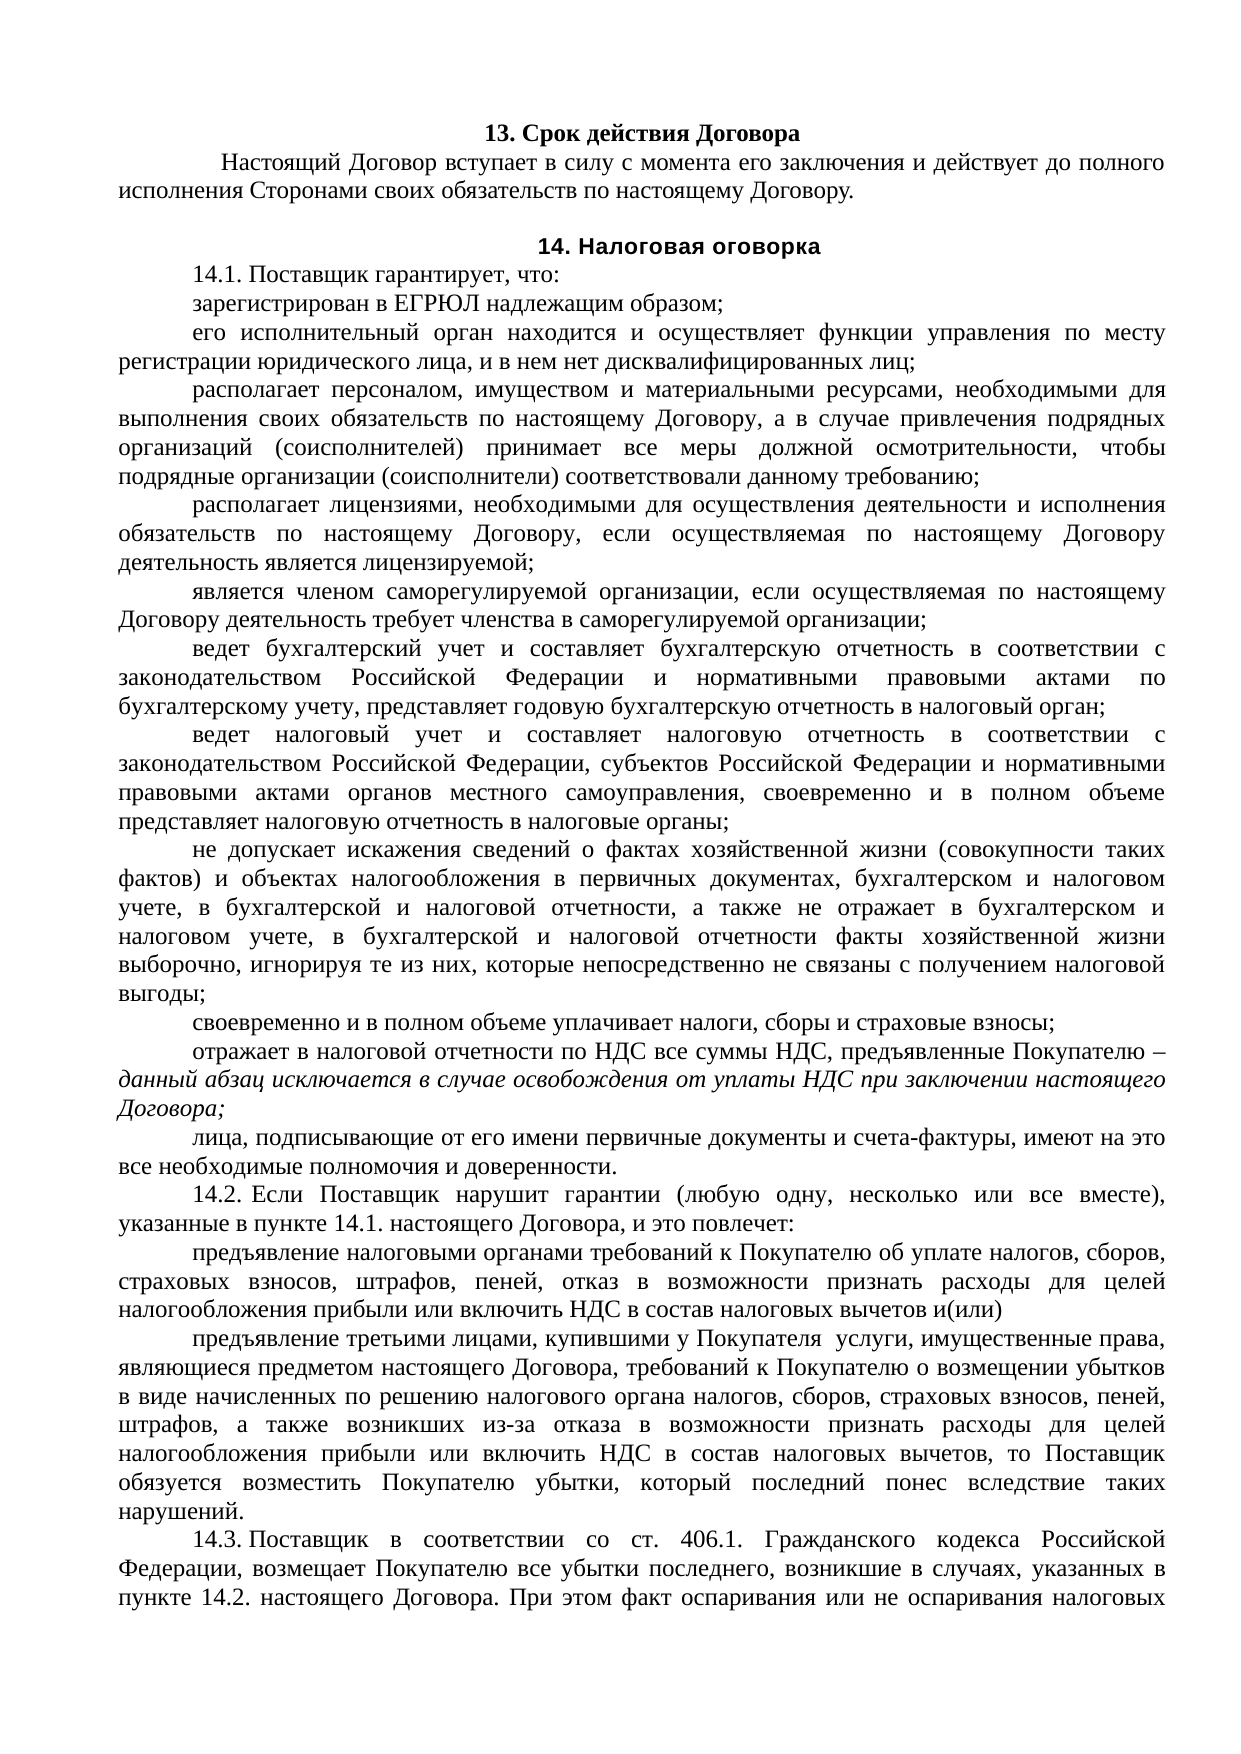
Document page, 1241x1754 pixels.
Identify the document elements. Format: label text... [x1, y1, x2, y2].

text предъявление третьими лицами, купившими у Покупателя услуги, имущественные права, являющиеся предметом настоящего Договора, требований к Покупателю о возмещении убытков в виде начисленных по решению налогового органа налогов, сборов, страховых взносов, пеней, штрафов, а также возникших из-за отказа в возможности признать расходы для целей налогообложения прибыли или включить НДС в состав налоговых вычетов, то Поставщик обязуется возместить Покупателю убытки, который последний понес вследствие таких нарушений. [118, 1323, 1167, 1524]
text предъявление налоговыми органами требований к Покупателю об уплате налогов, сборов, страховых взносов, штрафов, пеней, отказ в возможности признать расходы для целей налогообложения прибыли или включить НДС в состав налоговых вычетов и(или) [118, 1237, 1167, 1323]
text Настоящий Договор вступает в силу с момента его заключения и действует до полного исполнения Сторонами своих обязательств по настоящему Договору. [118, 147, 1167, 204]
text 13. Срок действия Договора [118, 118, 1167, 147]
text 14.1. Поставщик гарантирует, что: [118, 259, 1167, 288]
text располагает персоналом, имуществом и материальными ресурсами, необходимыми для выполнения своих обязательств по настоящему Договору, а в случае привлечения подрядных организаций (соисполнителей) принимает все меры должной осмотрительности, чтобы подрядные организации (соисполнители) соответствовали данному требованию; [118, 374, 1167, 489]
text своевременно и в полном объеме уплачивает налоги, сборы и страховые взносы; [118, 1007, 1167, 1036]
text ведет бухгалтерский учет и составляет бухгалтерскую отчетность в соответствии с законодательством Российской Федерации и нормативными правовыми актами по бухгалтерскому учету, представляет годовую бухгалтерскую отчетность в налоговый орган; [118, 633, 1167, 719]
text зарегистрирован в ЕГРЮЛ надлежащим образом; [118, 288, 1167, 317]
text располагает лицензиями, необходимыми для осуществления деятельности и исполнения обязательств по настоящему Договору, если осуществляемая по настоящему Договору деятельность является лицензируемой; [118, 489, 1167, 576]
text является членом саморегулируемой организации, если осуществляемая по настоящему Договору деятельность требует членства в саморегулируемой организации; [118, 576, 1167, 633]
text 14.2. Если Поставщик нарушит гарантии (любую одну, несколько или все вместе), указанные в пункте 14.1. настоящего Договора, и это повлечет: [118, 1179, 1167, 1237]
text лица, подписывающие от его имени первичные документы и счета-фактуры, имеют на это все необходимые полномочия и доверенности. [118, 1122, 1167, 1179]
text его исполнительный орган находится и осуществляет функции управления по месту регистрации юридического лица, и в нем нет дисквалифицированных лиц; [118, 317, 1167, 374]
text 14. Налоговая оговорка [118, 233, 1167, 259]
text отражает в налоговой отчетности по НДС все суммы НДС, предъявленные Покупателю – данный абзац исключается в случае освобождения от уплаты НДС при заключении настоящего Договора; [118, 1036, 1167, 1122]
text ведет налоговый учет и составляет налоговую отчетность в соответствии с законодательством Российской Федерации, субъектов Российской Федерации и нормативными правовыми актами органов местного самоуправления, своевременно и в полном объеме представляет налоговую отчетность в налоговые органы; [118, 719, 1167, 834]
text не допускает искажения сведений о фактах хозяйственной жизни (совокупности таких фактов) и объектах налогообложения в первичных документах, бухгалтерском и налоговом учете, в бухгалтерской и налоговой отчетности, а также не отражает в бухгалтерском и налоговом учете, в бухгалтерской и налоговой отчетности факты хозяйственной жизни выборочно, игнорируя те из них, которые непосредственно не связаны с получением налоговой выгоды; [118, 834, 1167, 1007]
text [118, 1524, 1167, 1611]
